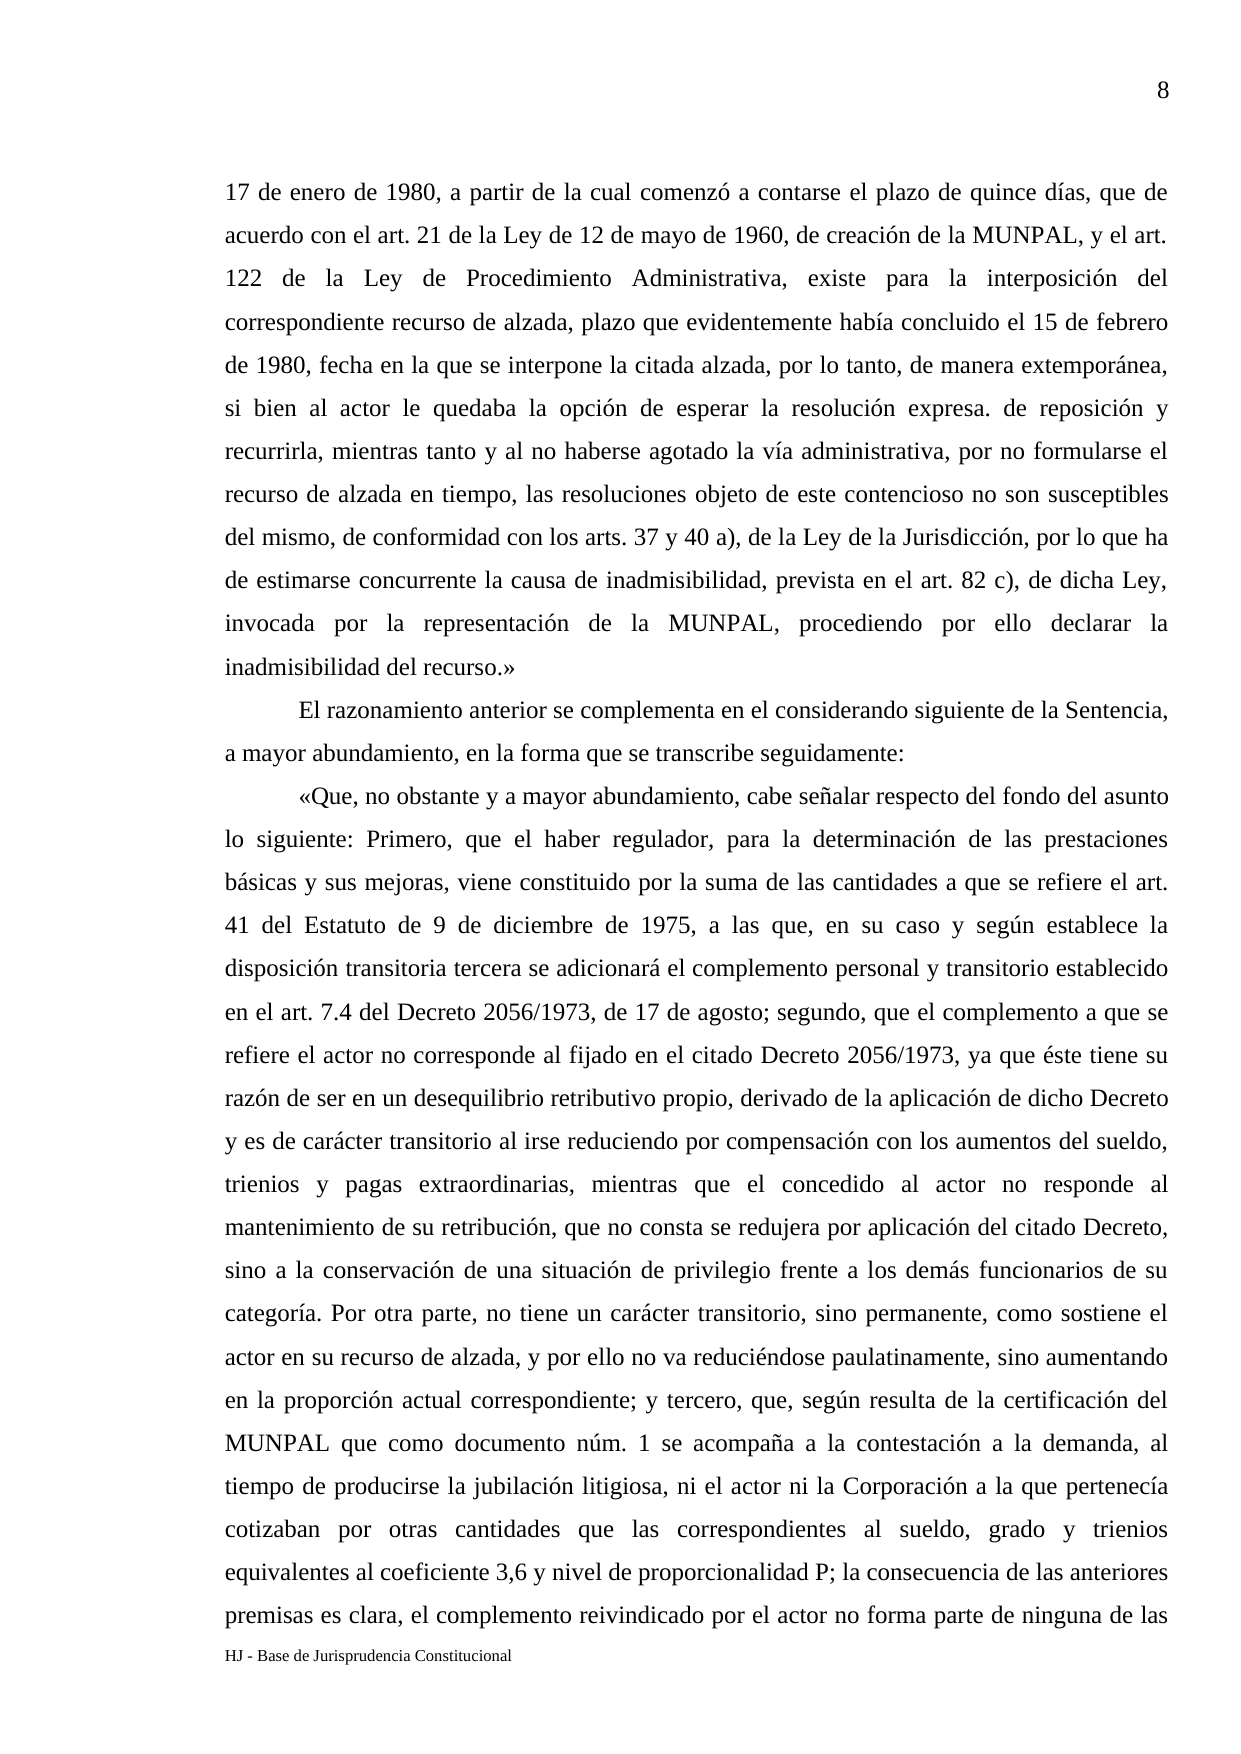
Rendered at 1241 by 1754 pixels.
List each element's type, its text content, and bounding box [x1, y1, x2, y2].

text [224, 177, 1169, 680]
text El razonamiento anterior se complementa en el considerando siguiente de la Sentencia, a mayor abundamiento, en la forma que se transcribe seguidamente: [224, 695, 1169, 767]
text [224, 781, 1169, 1629]
